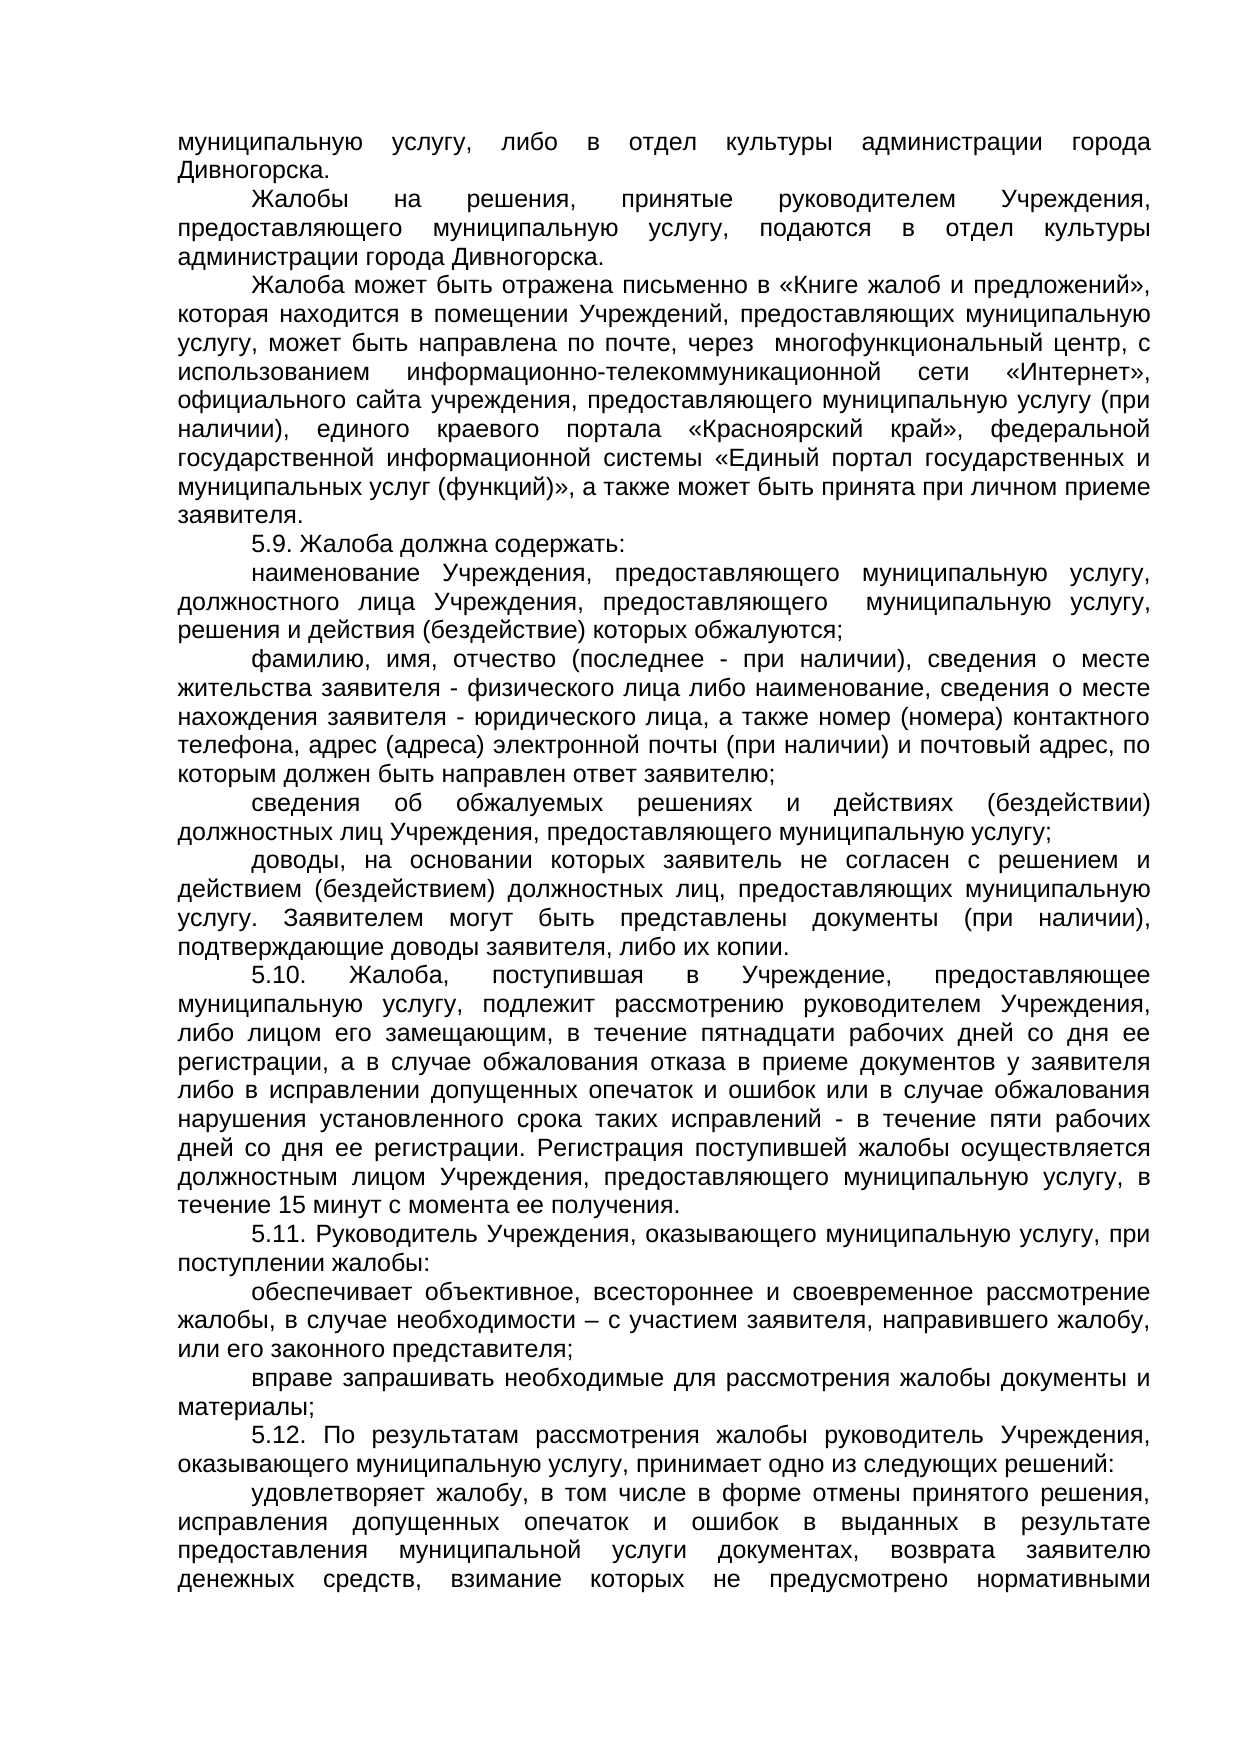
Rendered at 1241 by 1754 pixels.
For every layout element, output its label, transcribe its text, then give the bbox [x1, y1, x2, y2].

text наименование Учреждения, предоставляющего муниципальную услугу, должностного лица Учреждения, предоставляющего муниципальную услугу, решения и действия (бездействие) которых обжалуются; [177, 558, 1152, 644]
text 5.10. Жалоба, поступившая в Учреждение, предоставляющее муниципальную услугу, подлежит рассмотрению руководителем Учреждения, либо лицом его замещающим, в течение пятнадцати рабочих дней со дня ее регистрации, а в случае обжалования отказа в приеме документов у заявителя либо в исправлении допущенных опечаток и ошибок или в случае обжалования нарушения установленного срока таких исправлений - в течение пяти рабочих дней со дня ее регистрации. Регистрация поступившей жалобы осуществляется должностным лицом Учреждения, предоставляющего муниципальную услугу, в течение 15 минут с момента ее получения. [177, 960, 1152, 1219]
text вправе запрашивать необходимые для рассмотрения жалобы документы и материалы; [177, 1363, 1152, 1420]
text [177, 1478, 1152, 1593]
text Жалоба может быть отражена письменно в «Книге жалоб и предложений», которая находится в помещении Учреждений, предоставляющих муниципальную услугу, может быть направлена по почте, через многофункциональный центр, с использованием информационно-телекоммуникационной сети «Интернет», официального сайта учреждения, предоставляющего муниципальную услугу (при наличии), единого краевого портала «Красноярский край», федеральной государственной информационной системы «Единый портал государственных и муниципальных услуг (функций)», а также может быть принята при личном приеме заявителя. [177, 270, 1152, 529]
text 5.11. Руководитель Учреждения, оказывающего муниципальную услугу, при поступлении жалобы: [177, 1219, 1152, 1276]
text доводы, на основании которых заявитель не согласен с решением и действием (бездействием) должностных лиц, предоставляющих муниципальную услугу. Заявителем могут быть представлены документы (при наличии), подтверждающие доводы заявителя, либо их копии. [177, 845, 1152, 960]
text 5.12. По результатам рассмотрения жалобы руководитель Учреждения, оказывающего муниципальную услугу, принимает одно из следующих решений: [177, 1420, 1152, 1478]
text фамилию, имя, отчество (последнее - при наличии), сведения о месте жительства заявителя - физического лица либо наименование, сведения о месте нахождения заявителя - юридического лица, а также номер (номера) контактного телефона, адрес (адреса) электронной почты (при наличии) и почтовый адрес, по которым должен быть направлен ответ заявителю; [177, 644, 1152, 788]
text сведения об обжалуемых решениях и действиях (бездействии) должностных лиц Учреждения, предоставляющего муниципальную услугу; [177, 788, 1152, 845]
text 5.9. Жалоба должна содержать: [177, 529, 1152, 558]
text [177, 126, 1152, 184]
text обеспечивает объективное, всестороннее и своевременное рассмотрение жалобы, в случае необходимости – с участием заявителя, направившего жалобу, или его законного представителя; [177, 1276, 1152, 1363]
text Жалобы на решения, принятые руководителем Учреждения, предоставляющего муниципальную услугу, подаются в отдел культуры администрации города Дивногорска. [177, 184, 1152, 270]
